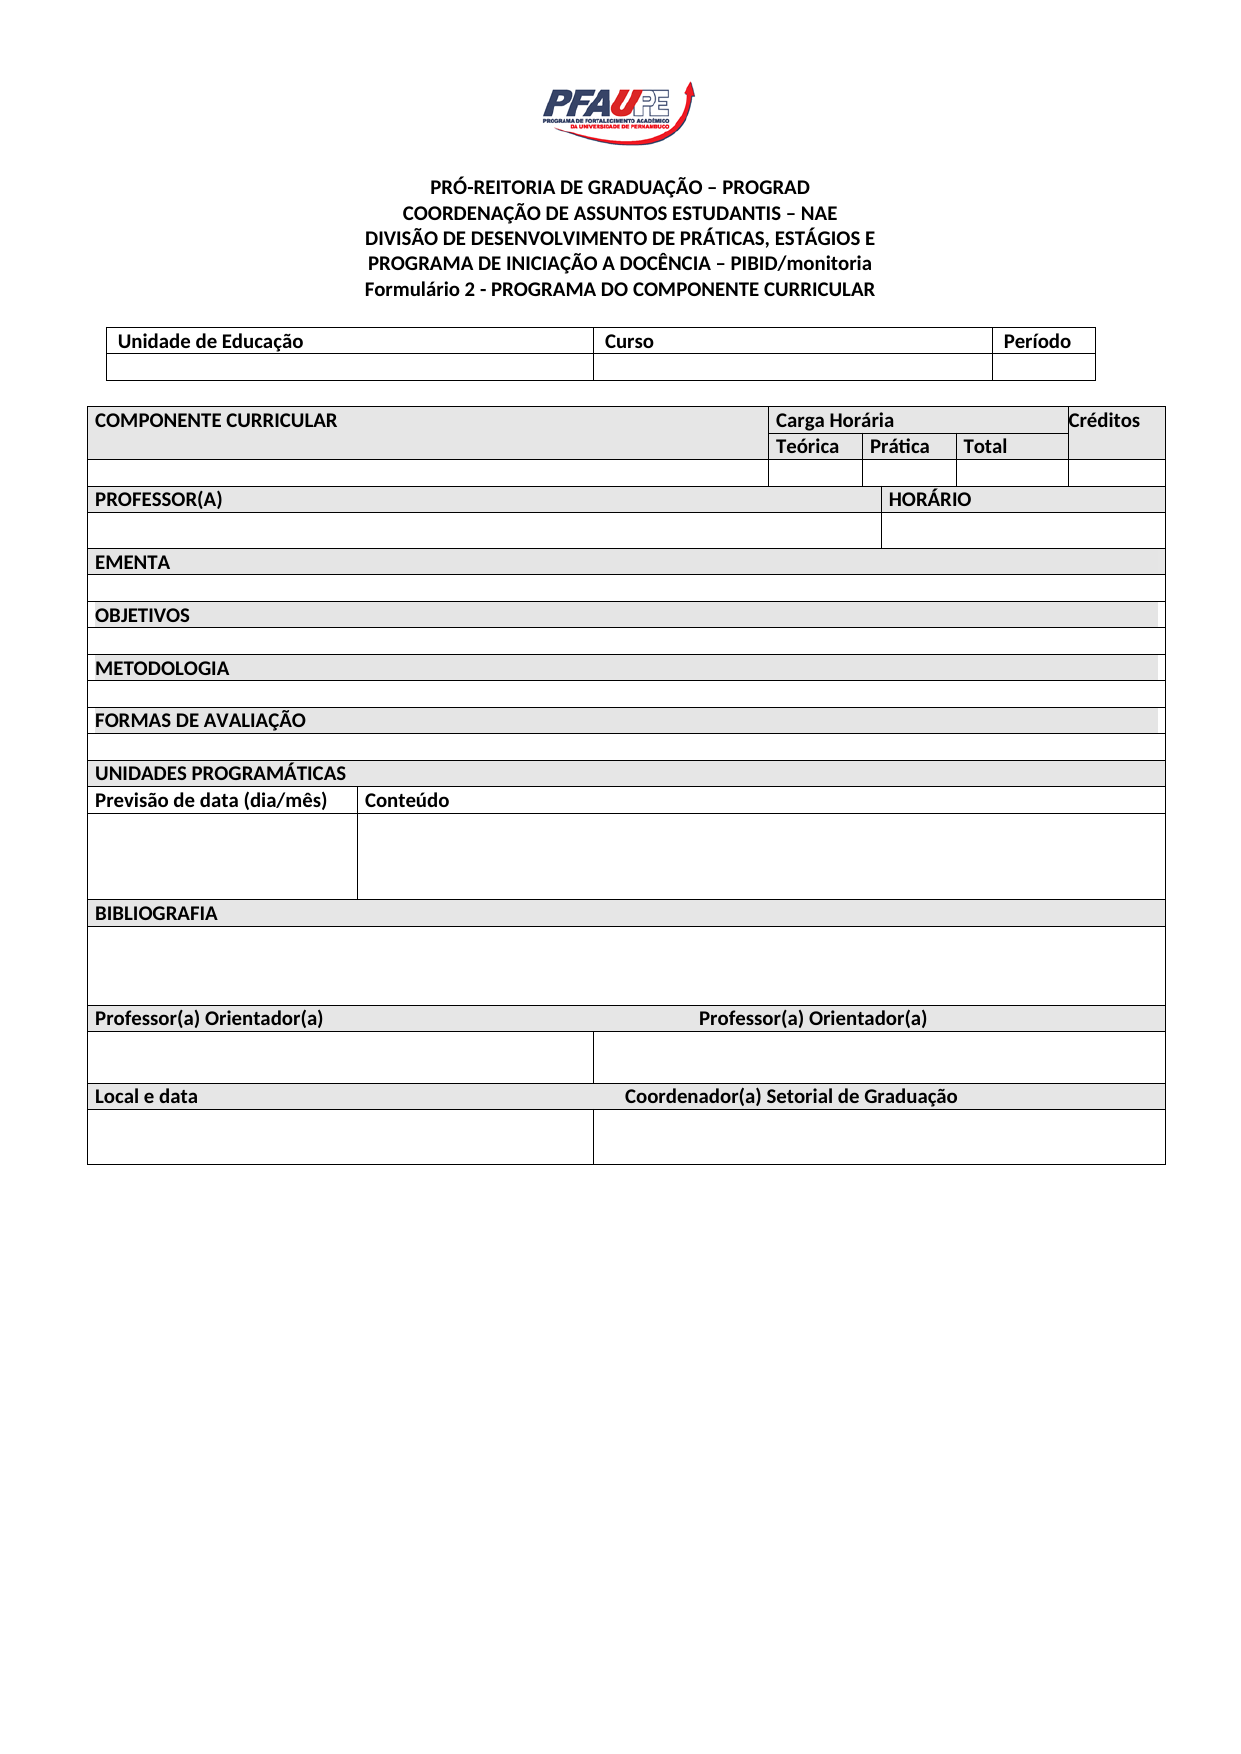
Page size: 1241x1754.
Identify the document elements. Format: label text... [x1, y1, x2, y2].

text DIVISÃO DE DESENVOLVIMENTO DE PRÁTICAS, ESTÁGIOS E [106, 225, 1134, 251]
table_cell [882, 513, 1165, 548]
table_cell BIBLIOGRAFIA [88, 900, 1165, 926]
table_cell [88, 927, 1165, 1004]
table_header Carga Horária [769, 407, 1068, 433]
table_cell HORÁRIO [882, 487, 1165, 512]
table_cell [1069, 460, 1165, 486]
table_cell Total [957, 434, 1068, 459]
table_header Créditos [1069, 407, 1165, 459]
table_cell PROFESSOR(A) [88, 487, 881, 512]
table_cell [88, 681, 1165, 707]
picture [542, 73, 698, 146]
text PRÓ-REITORIA DE GRADUAÇÃO – PROGRAD [106, 174, 1134, 200]
table_cell [957, 460, 1068, 486]
table_header Período [993, 328, 1095, 353]
text COORDENAÇÃO DE ASSUNTOS ESTUDANTIS – NAE [106, 200, 1134, 225]
table_cell [88, 513, 881, 548]
table_cell [863, 460, 956, 486]
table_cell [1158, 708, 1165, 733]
table_cell [358, 814, 1165, 899]
table_cell Local e data Coordenador(a) Setorial de Graduação [88, 1084, 1165, 1109]
table_cell [594, 1032, 1165, 1082]
text Formulário 2 - PROGRAMA DO COMPONENTE CURRICULAR [106, 276, 1134, 301]
table_cell [88, 575, 1165, 601]
table_cell UNIDADES PROGRAMÁTICAS [88, 761, 1165, 786]
table_header Curso [594, 328, 992, 353]
table_cell [88, 814, 357, 899]
table_cell Previsão de data (dia/mês) [88, 787, 357, 812]
table_cell [107, 354, 593, 380]
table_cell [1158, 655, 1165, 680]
table_cell Professor(a) Orientador(a) Professor(a) Orientador(a) [88, 1006, 1165, 1031]
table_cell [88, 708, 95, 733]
text PROGRAMA DE INICIAÇÃO A DOCÊNCIA – PIBID/monitoria [106, 251, 1134, 276]
table_cell Prática [863, 434, 956, 459]
table_cell [993, 354, 1095, 380]
table_cell Teórica [769, 434, 862, 459]
table_cell [88, 1032, 593, 1082]
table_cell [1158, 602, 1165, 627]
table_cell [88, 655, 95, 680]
table_header Unidade de Educação [107, 328, 593, 353]
table_cell [594, 354, 992, 380]
table_cell [769, 460, 862, 486]
table_cell [88, 628, 1165, 654]
table_cell [88, 734, 1165, 759]
table_cell [88, 1110, 593, 1164]
table_cell [594, 1110, 1165, 1164]
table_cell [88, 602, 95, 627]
table_cell [88, 460, 768, 486]
table_cell Conteúdo [358, 787, 1165, 812]
table_header COMPONENTE CURRICULAR [88, 407, 768, 459]
